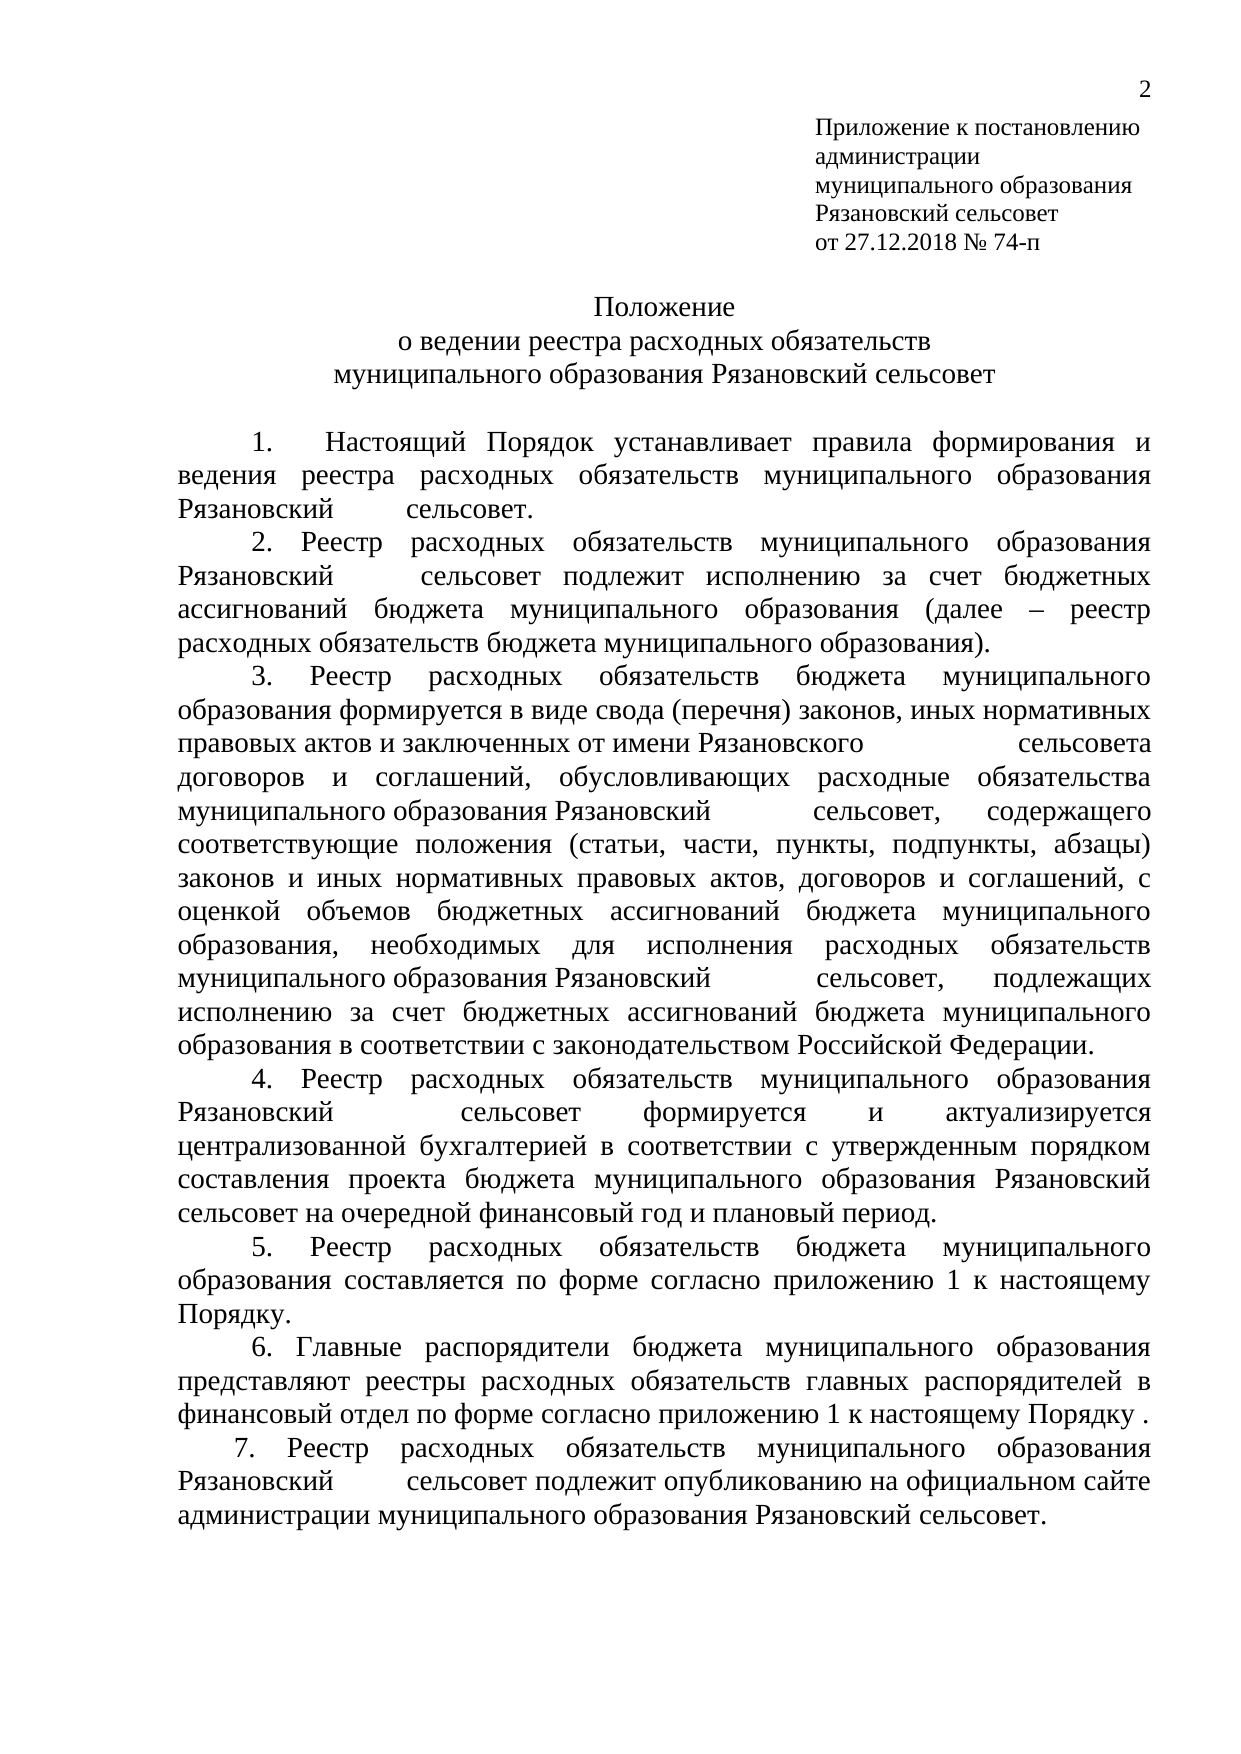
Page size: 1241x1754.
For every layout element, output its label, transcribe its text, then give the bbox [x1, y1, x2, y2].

title муниципального образования Рязановский сельсовет [177, 357, 1152, 390]
text 6. Главные распорядители бюджета муниципального образования представляют реестры расходных обязательств главных распорядителей в финансовый отдел по форме согласно приложению 1 к настоящему Порядку . [177, 1329, 1152, 1430]
title Положение [177, 289, 1152, 323]
text 5. Реестр расходных обязательств бюджета муниципального образования составляется по форме согласно приложению 1 к настоящему Порядку. [177, 1229, 1152, 1329]
list Настоящий Порядок устанавливает правила формирования и ведения реестра расходных обязательств муниципального образования Рязановский сельсовет. [177, 424, 1152, 524]
text 4. Реестр расходных обязательств муниципального образования Рязановский сельсовет формируется и актуализируется централизованной бухгалтерией в соответствии с утвержденным порядком составления проекта бюджета муниципального образования Рязановский сельсовет на очередной финансовый год и плановый период. [177, 1061, 1152, 1229]
text 3. Реестр расходных обязательств бюджета муниципального образования формируется в виде свода (перечня) законов, иных нормативных правовых актов и заключенных от имени Рязановского сельсовета договоров и соглашений, обусловливающих расходные обязательства муниципального образования Рязановский сельсовет, содержащего соответствующие положения (статьи, части, пункты, подпункты, абзацы) законов и иных нормативных правовых актов, договоров и соглашений, с оценкой объемов бюджетных ассигнований бюджета муниципального образования, необходимых для исполнения расходных обязательств муниципального образования Рязановский сельсовет, подлежащих исполнению за счет бюджетных ассигнований бюджета муниципального образования в соответствии с законодательством Российской Федерации. [177, 658, 1152, 1061]
text от 27.12.2018 № 74-п [815, 227, 1152, 256]
text 2. Реестр расходных обязательств муниципального образования Рязановский сельсовет подлежит исполнению за счет бюджетных ассигнований бюджета муниципального образования (далее – реестр расходных обязательств бюджета муниципального образования). [177, 524, 1152, 658]
title о ведении реестра расходных обязательств [177, 323, 1152, 357]
text администрации муниципального образования Рязановский сельсовет [815, 141, 1152, 227]
text 7. Реестр расходных обязательств муниципального образования Рязановский сельсовет подлежит опубликованию на официальном сайте администрации муниципального образования Рязановский сельсовет. [177, 1430, 1152, 1531]
subtitle Приложение к постановлению [815, 112, 1152, 141]
